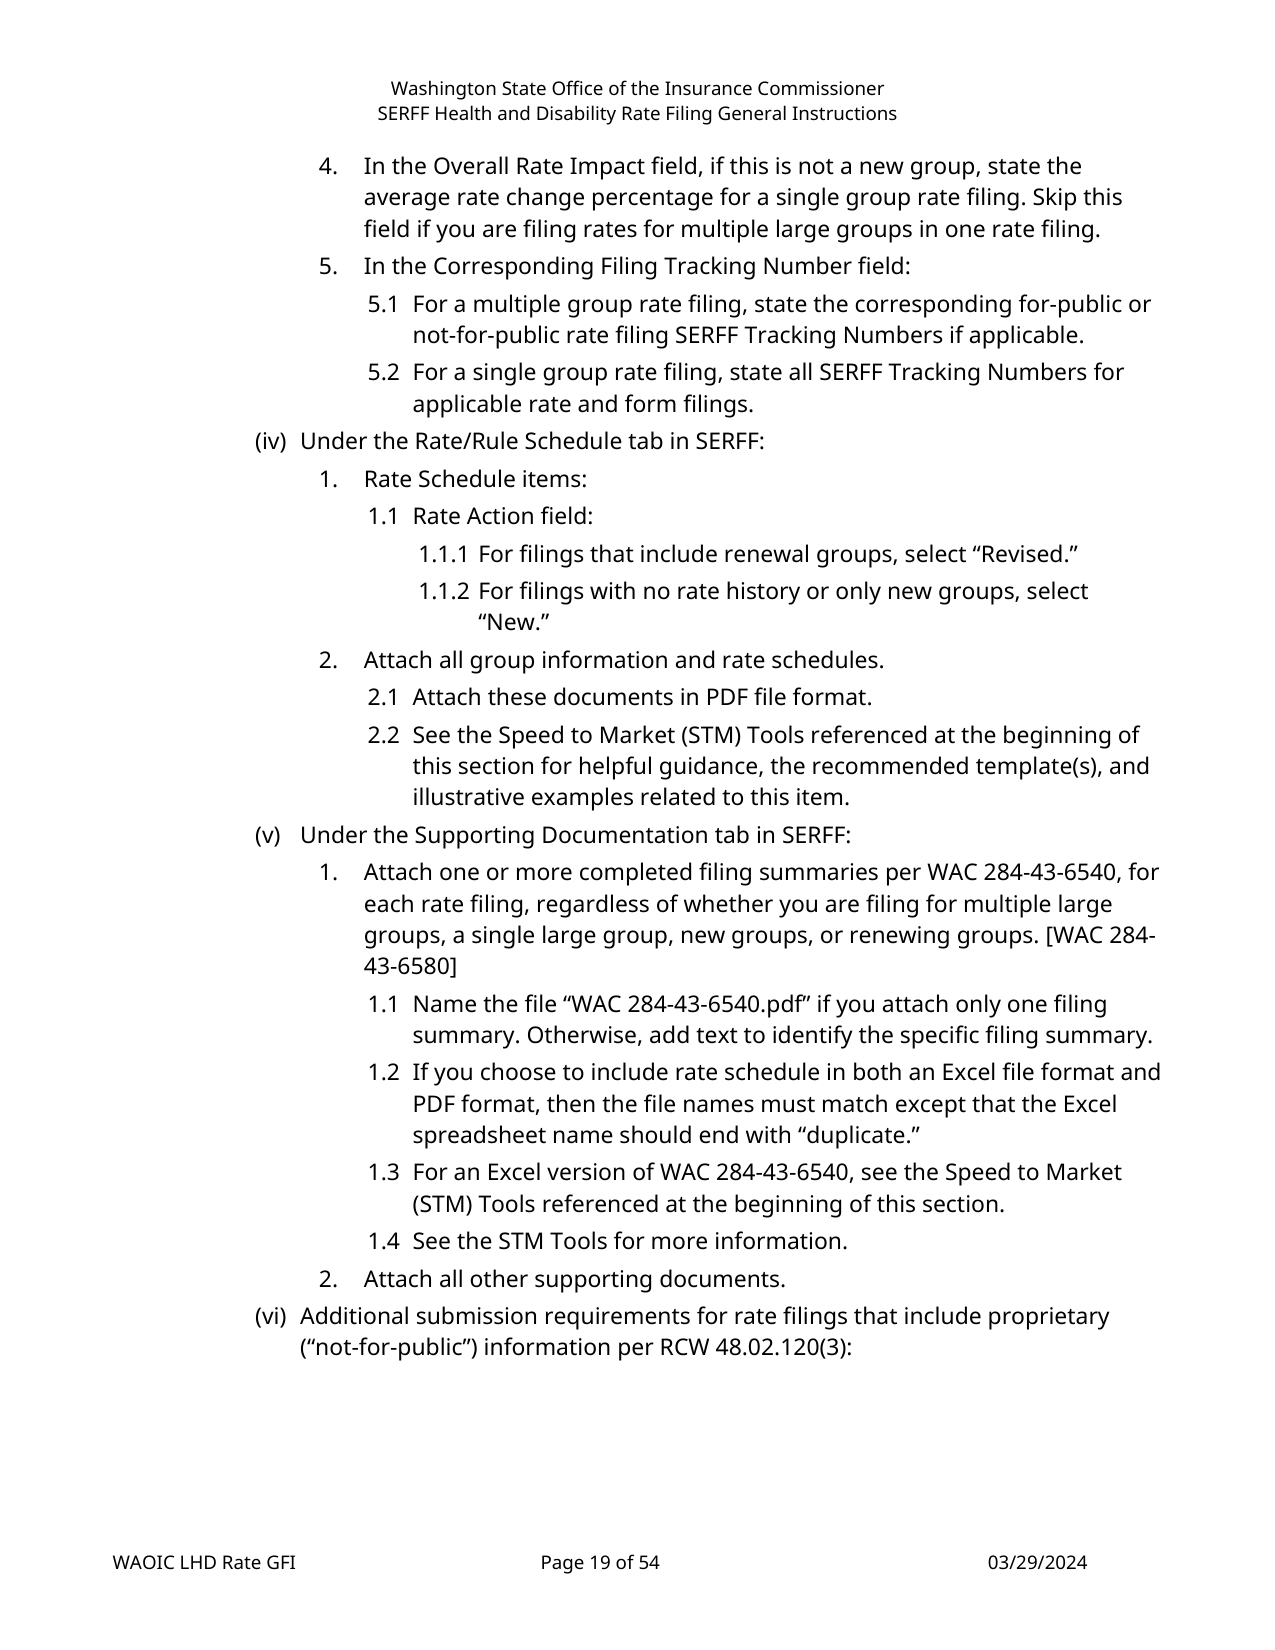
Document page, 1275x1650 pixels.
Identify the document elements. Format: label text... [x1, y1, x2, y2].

subtitle Attach all other supporting documents. [319, 1262, 1162, 1294]
subtitle Rate Action field: [367, 500, 1162, 531]
subtitle If you choose to include rate schedule in both an Excel file format and PDF format, then the file names must match except that the Excel spreadsheet name should end with “duplicate.” [367, 1056, 1162, 1150]
subtitle Attach all group information and rate schedules. [319, 644, 1162, 675]
subtitle For filings with no rate history or only new groups, select “New.” [418, 575, 1162, 637]
subtitle For a multiple group rate filing, state the corresponding for-public or not-for-public rate filing SERFF Tracking Numbers if applicable. [367, 287, 1162, 350]
subtitle Attach one or more completed filing summaries per WAC 284-43-6540, for each rate filing, regardless of whether you are filing for multiple large groups, a single large group, new groups, or renewing groups. [WAC 284-43-6580] [319, 856, 1162, 981]
subtitle For a single group rate filing, state all SERFF Tracking Numbers for applicable rate and form filings. [367, 356, 1162, 419]
subtitle For an Excel version of WAC 284-43-6540, see the Speed to Market (STM) Tools referenced at the beginning of this section. [367, 1156, 1162, 1219]
subtitle Under the Supporting Documentation tab in SERFF: [255, 819, 1162, 850]
subtitle See the STM Tools for more information. [367, 1225, 1162, 1256]
subtitle Name the file “WAC 284-43-6540.pdf” if you attach only one filing summary. Otherwise, add text to identify the specific filing summary. [367, 987, 1162, 1050]
subtitle See the Speed to Market (STM) Tools referenced at the beginning of this section for helpful guidance, the recommended template(s), and illustrative examples related to this item. [367, 719, 1162, 812]
subtitle In the Overall Rate Impact field, if this is not a new group, state the average rate change percentage for a single group rate filing. Skip this field if you are filing rates for multiple large groups in one rate filing. [319, 150, 1162, 244]
subtitle Additional submission requirements for rate filings that include proprietary (“not-for-public”) information per RCW 48.02.120(3): [255, 1300, 1162, 1362]
subtitle For filings that include renewal groups, select “Revised.” [418, 537, 1162, 569]
subtitle In the Corresponding Filing Tracking Number field: [319, 250, 1162, 281]
subtitle Under the Rate/Rule Schedule tab in SERFF: [255, 425, 1162, 456]
subtitle Attach these documents in PDF file format. [367, 681, 1162, 712]
subtitle Rate Schedule items: [319, 462, 1162, 494]
